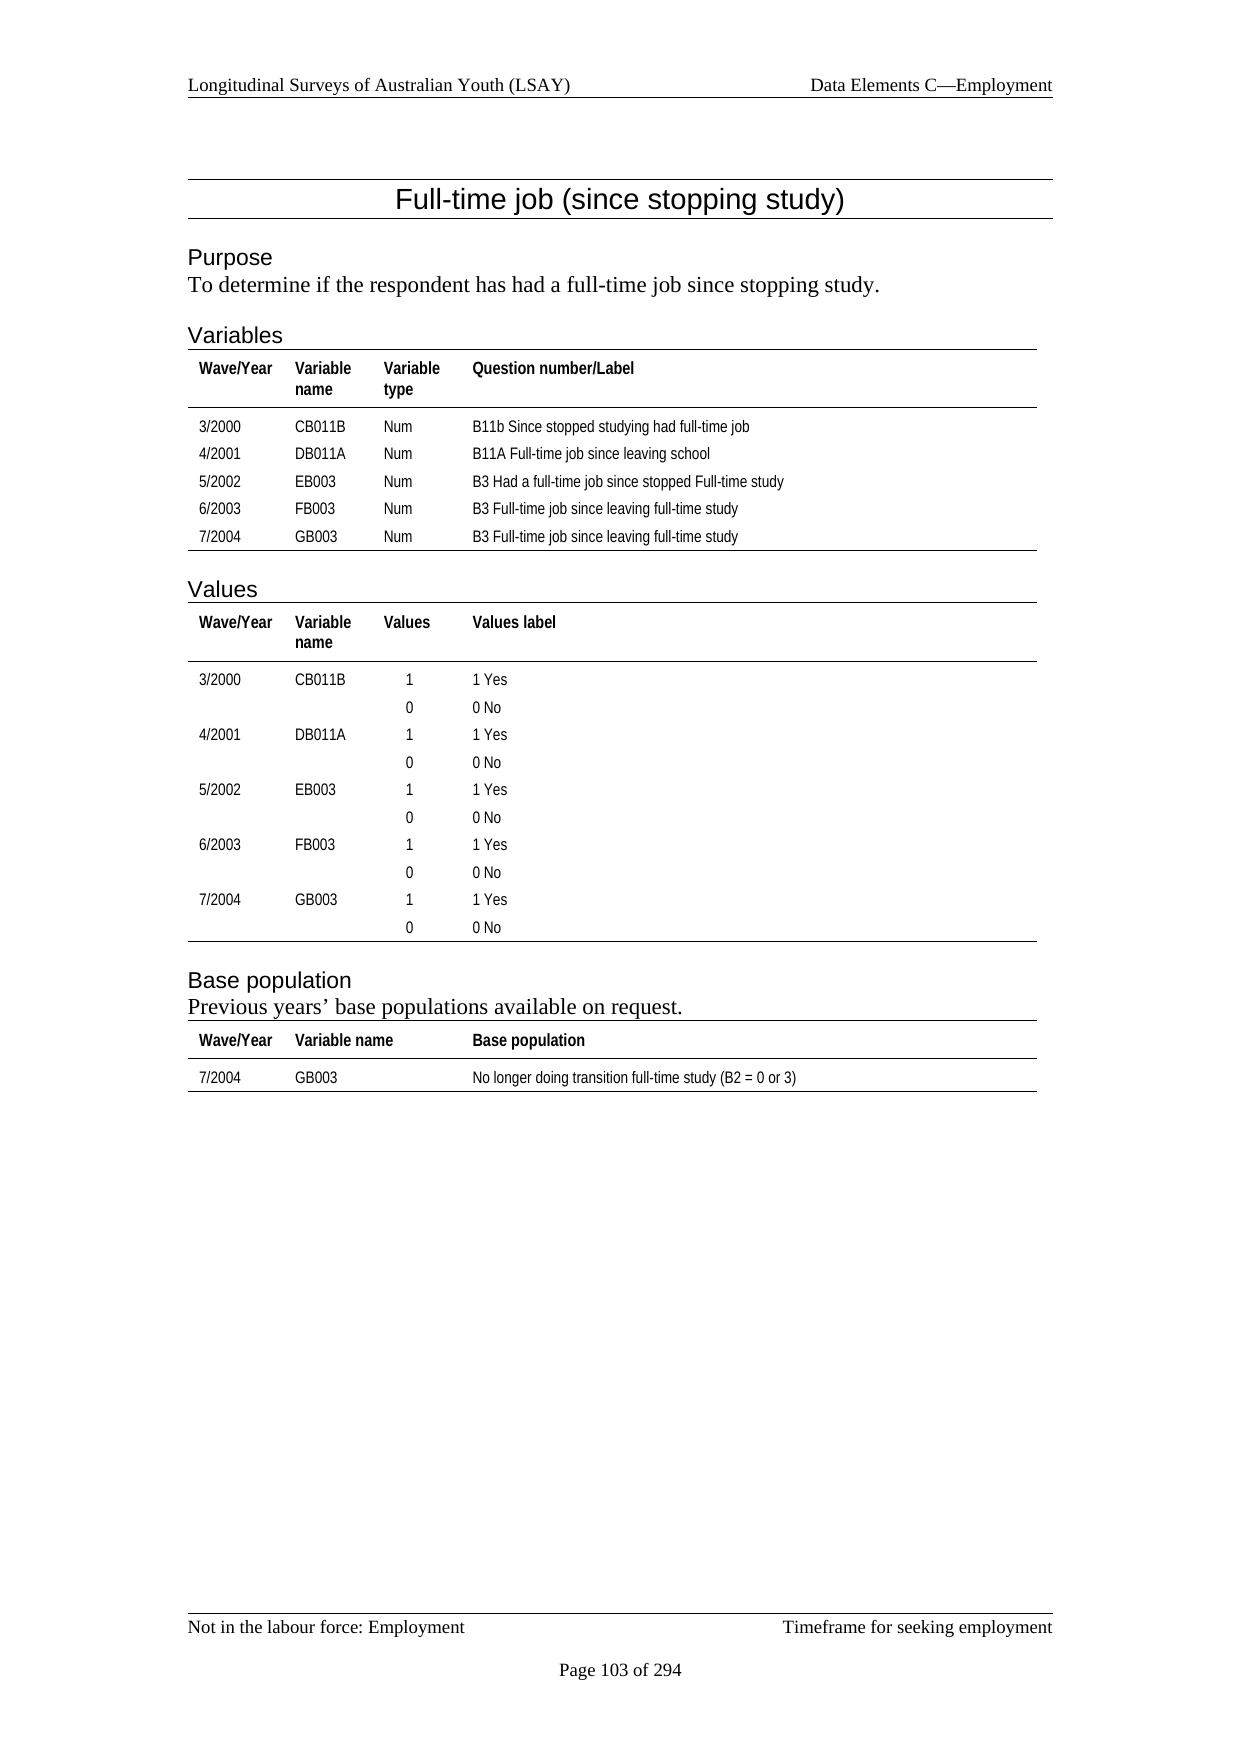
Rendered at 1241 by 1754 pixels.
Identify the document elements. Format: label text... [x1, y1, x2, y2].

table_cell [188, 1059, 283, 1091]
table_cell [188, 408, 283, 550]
subtitle Values [187, 576, 1053, 602]
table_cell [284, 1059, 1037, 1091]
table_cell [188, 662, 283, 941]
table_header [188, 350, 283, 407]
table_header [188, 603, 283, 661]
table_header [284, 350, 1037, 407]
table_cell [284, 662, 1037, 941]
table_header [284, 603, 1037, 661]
subtitle Full-time job (since stopping study) [187, 180, 1053, 219]
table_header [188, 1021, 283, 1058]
text To determine if the respondent has had a full-time job since stopping study. [187, 270, 1053, 297]
subtitle Variables [187, 322, 1053, 349]
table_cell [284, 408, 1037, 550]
subtitle Base population [187, 967, 1053, 993]
text Previous years’ base populations available on request. [187, 993, 1053, 1020]
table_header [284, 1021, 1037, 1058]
subtitle Purpose [187, 244, 1053, 270]
